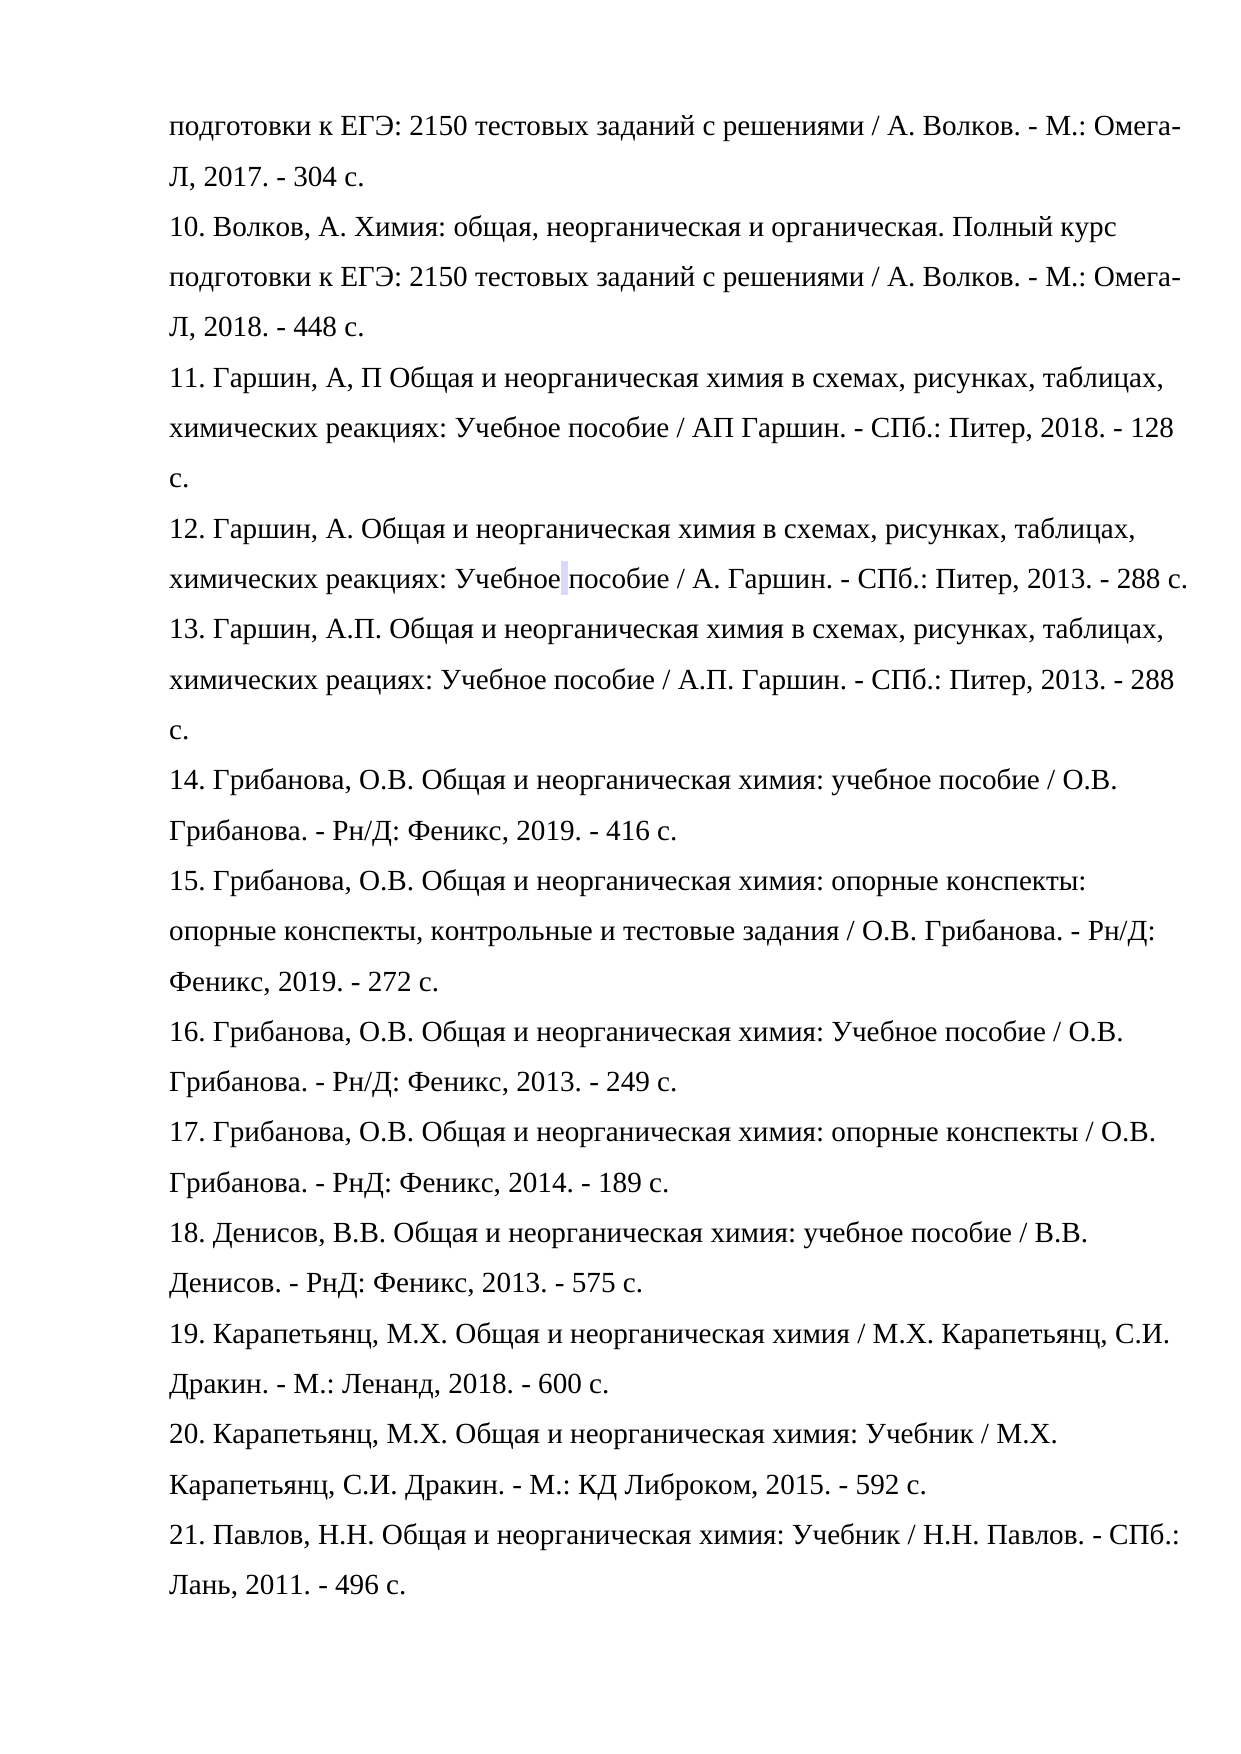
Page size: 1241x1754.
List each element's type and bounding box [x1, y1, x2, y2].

subtitle [169, 108, 1193, 1601]
